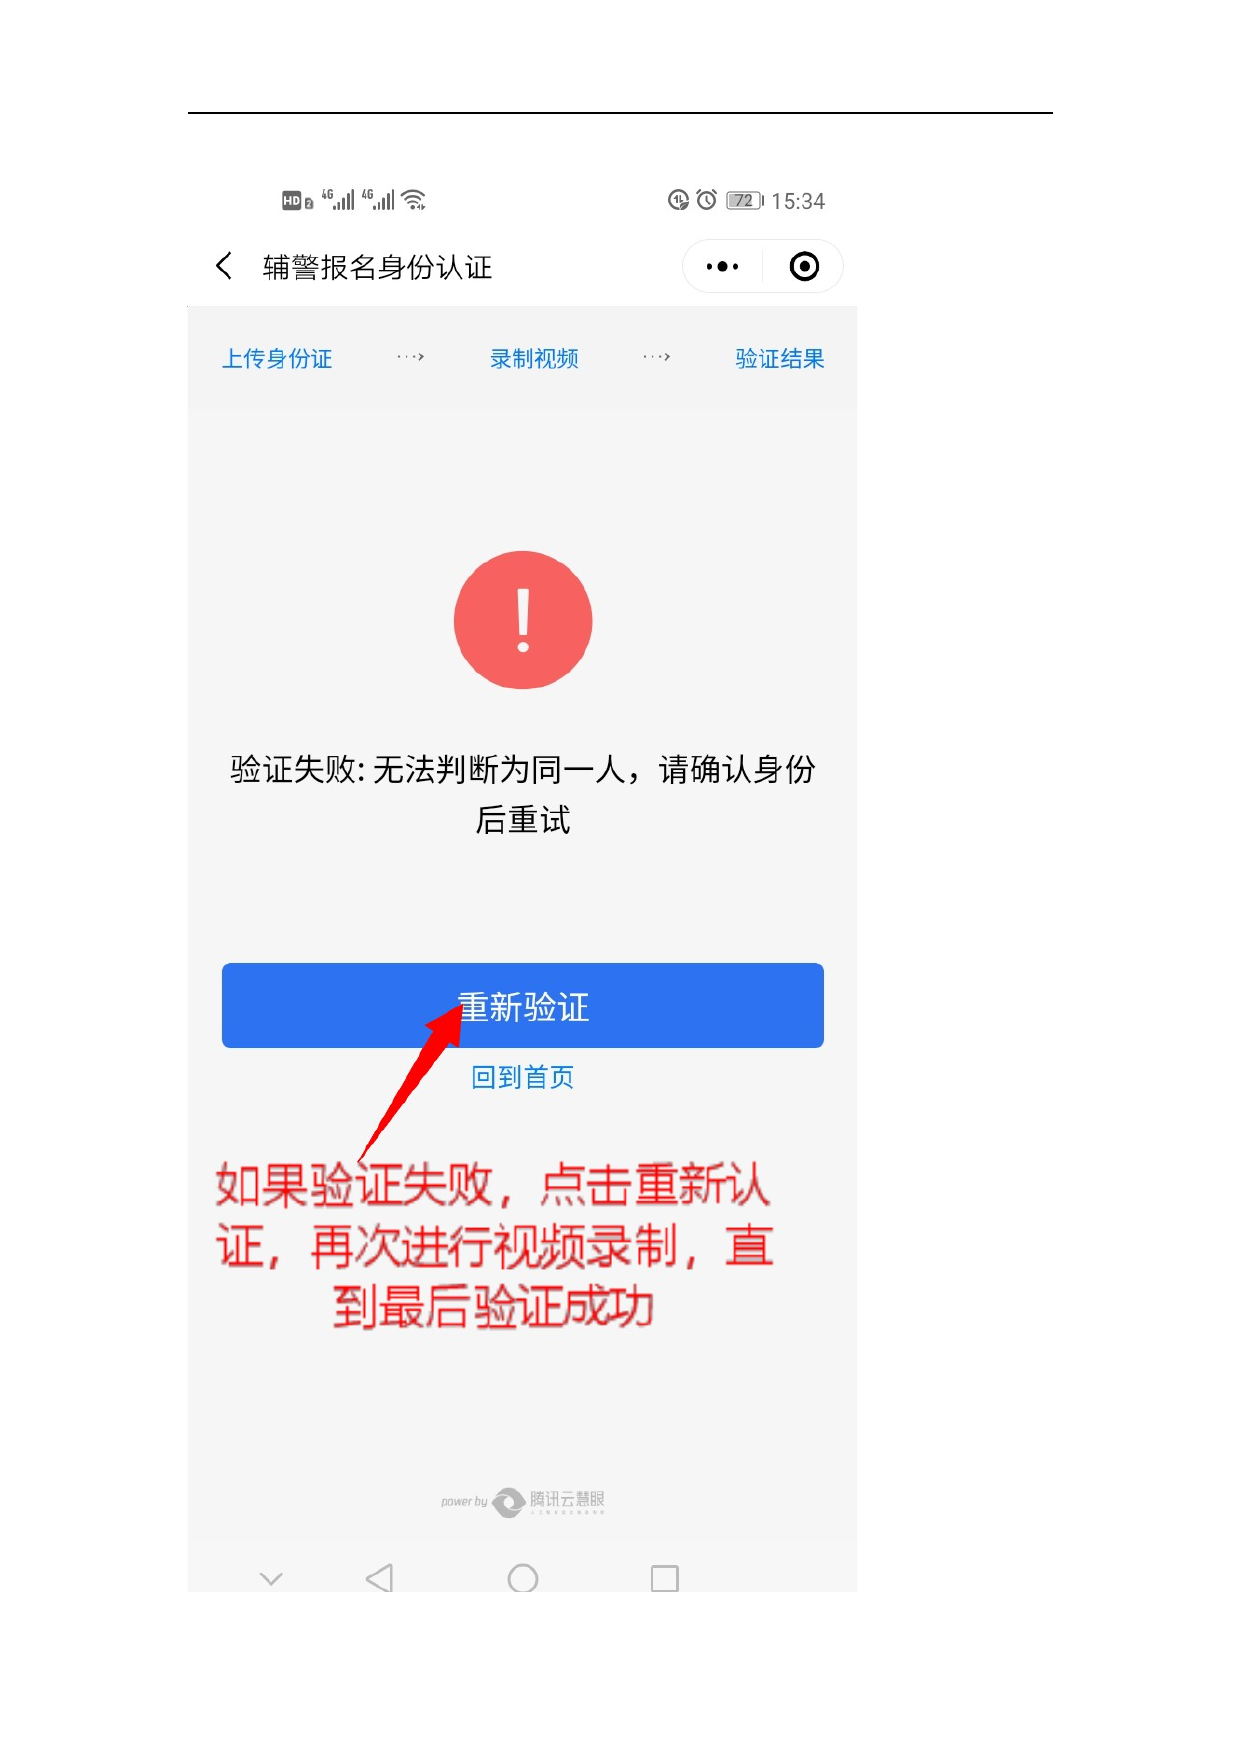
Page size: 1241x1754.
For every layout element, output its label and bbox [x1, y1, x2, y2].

picture [187, 162, 858, 1592]
